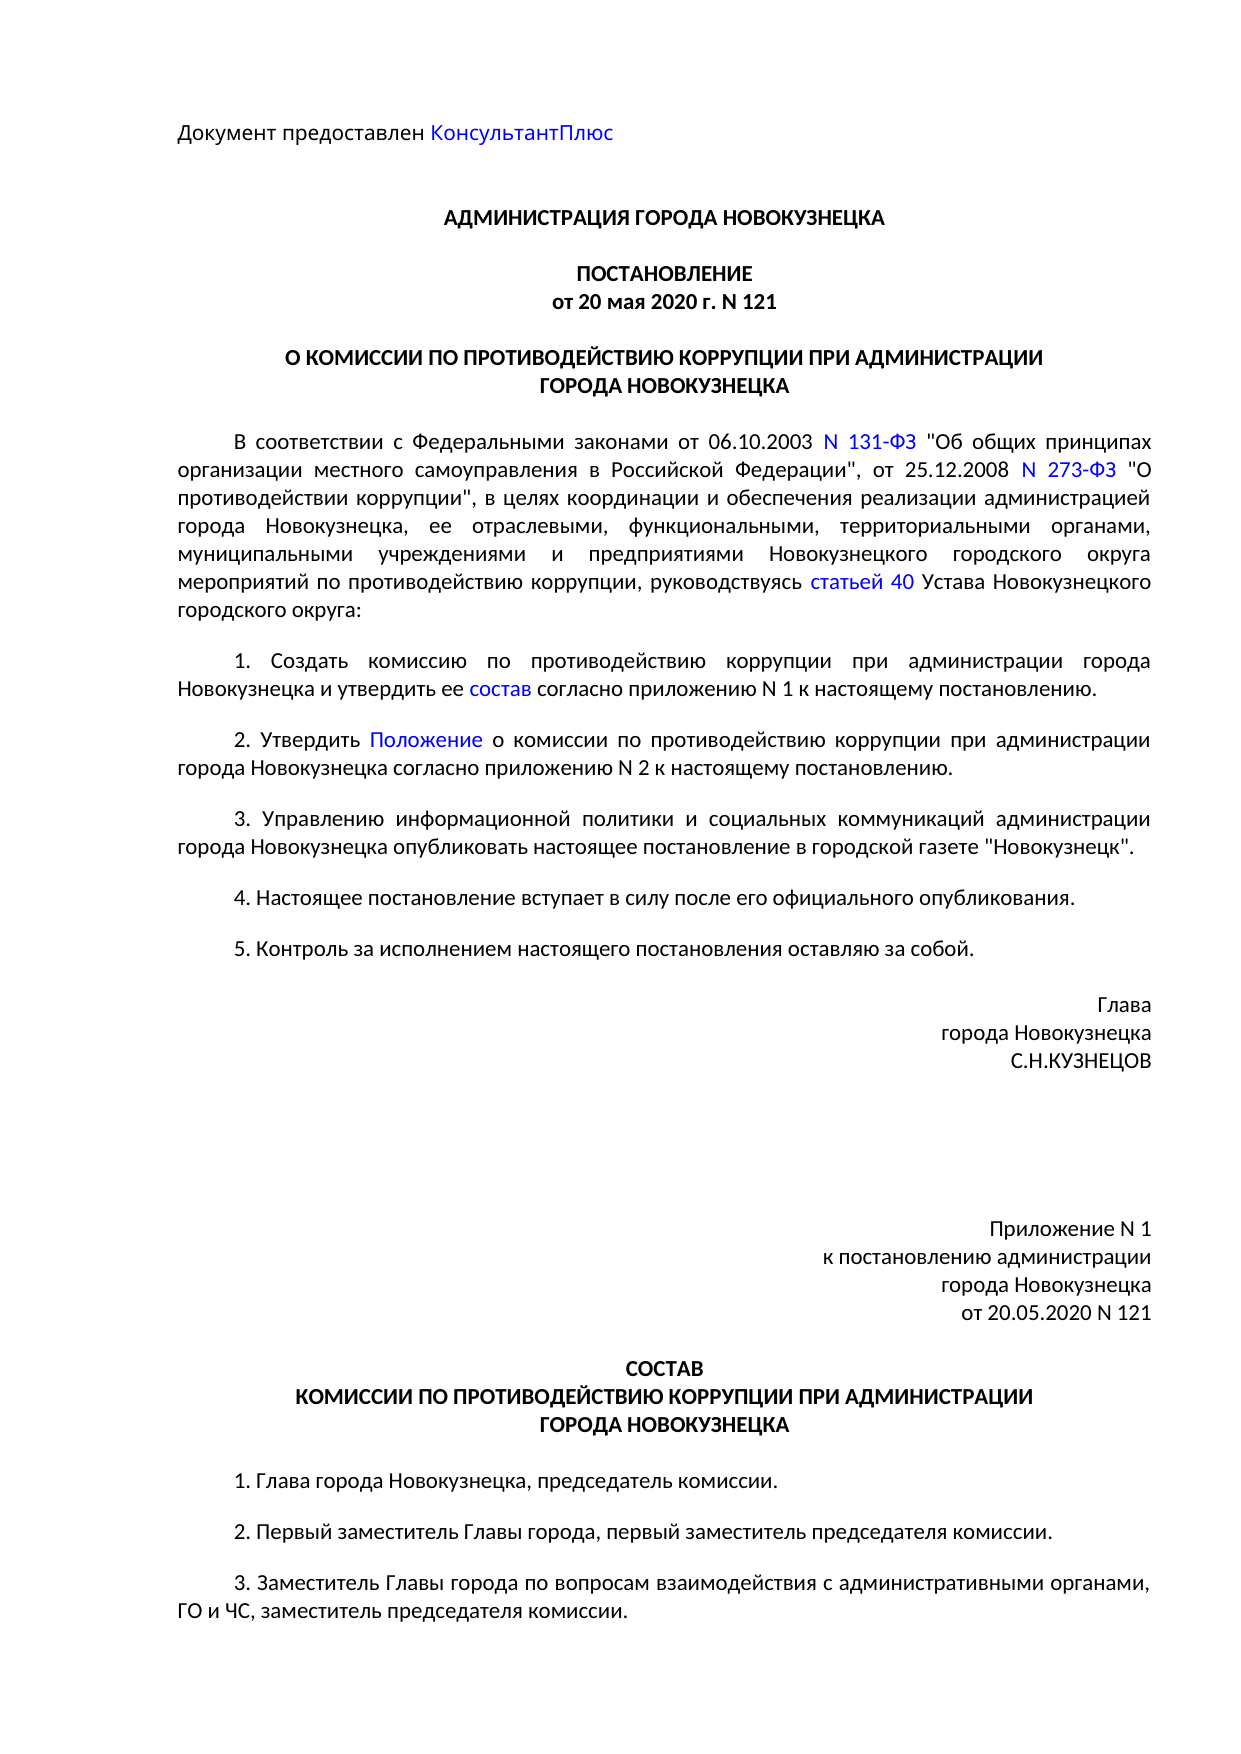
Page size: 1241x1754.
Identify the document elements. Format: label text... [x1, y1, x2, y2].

text города Новокузнецка [177, 1018, 1152, 1046]
title от 20 мая 2020 г. N 121 [177, 287, 1152, 315]
title ПОСТАНОВЛЕНИЕ [177, 259, 1152, 287]
text от 20.05.2020 N 121 [177, 1298, 1152, 1326]
text к постановлению администрации [177, 1242, 1152, 1270]
text 5. Контроль за исполнением настоящего постановления оставляю за собой. [177, 934, 1152, 962]
text Приложение N 1 [177, 1214, 1152, 1242]
text Глава [177, 990, 1152, 1018]
title ГОРОДА НОВОКУЗНЕЦКА [177, 1410, 1152, 1438]
text 4. Настоящее постановление вступает в силу после его официального опубликования. [177, 883, 1152, 911]
text 1. Глава города Новокузнецка, председатель комиссии. [177, 1466, 1152, 1494]
text В соответствии с Федеральными законами от 06.10.2003 N 131-ФЗ "Об общих принципах организации местного самоуправления в Российской Федерации", от 25.12.2008 N 273-ФЗ "О противодействии коррупции", в целях координации и обеспечения реализации администрацией города Новокузнецка, ее отраслевыми, функциональными, территориальными органами, муниципальными учреждениями и предприятиями Новокузнецкого городского округа мероприятий по противодействию коррупции, руководствуясь статьей 40 Устава Новокузнецкого городского округа: [177, 427, 1152, 623]
title О КОМИССИИ ПО ПРОТИВОДЕЙСТВИЮ КОРРУПЦИИ ПРИ АДМИНИСТРАЦИИ [177, 343, 1152, 371]
text 1. Создать комиссию по противодействию коррупции при администрации города Новокузнецка и утвердить ее состав согласно приложению N 1 к настоящему постановлению. [177, 646, 1152, 702]
title СОСТАВ [177, 1354, 1152, 1382]
text С.Н.КУЗНЕЦОВ [177, 1046, 1152, 1074]
text 3. Управлению информационной политики и социальных коммуникаций администрации города Новокузнецка опубликовать настоящее постановление в городской газете "Новокузнецк". [177, 804, 1152, 860]
text 2. Утвердить Положение о комиссии по противодействию коррупции при администрации города Новокузнецка согласно приложению N 2 к настоящему постановлению. [177, 725, 1152, 781]
title ГОРОДА НОВОКУЗНЕЦКА [177, 371, 1152, 399]
text 3. Заместитель Главы города по вопросам взаимодействия с административными органами, ГО и ЧС, заместитель председателя комиссии. [177, 1568, 1152, 1624]
title АДМИНИСТРАЦИЯ ГОРОДА НОВОКУЗНЕЦКА [177, 203, 1152, 231]
title Документ предоставлен КонсультантПлюс [177, 118, 1152, 175]
text города Новокузнецка [177, 1270, 1152, 1298]
text 2. Первый заместитель Главы города, первый заместитель председателя комиссии. [177, 1517, 1152, 1545]
title КОМИССИИ ПО ПРОТИВОДЕЙСТВИЮ КОРРУПЦИИ ПРИ АДМИНИСТРАЦИИ [177, 1382, 1152, 1410]
